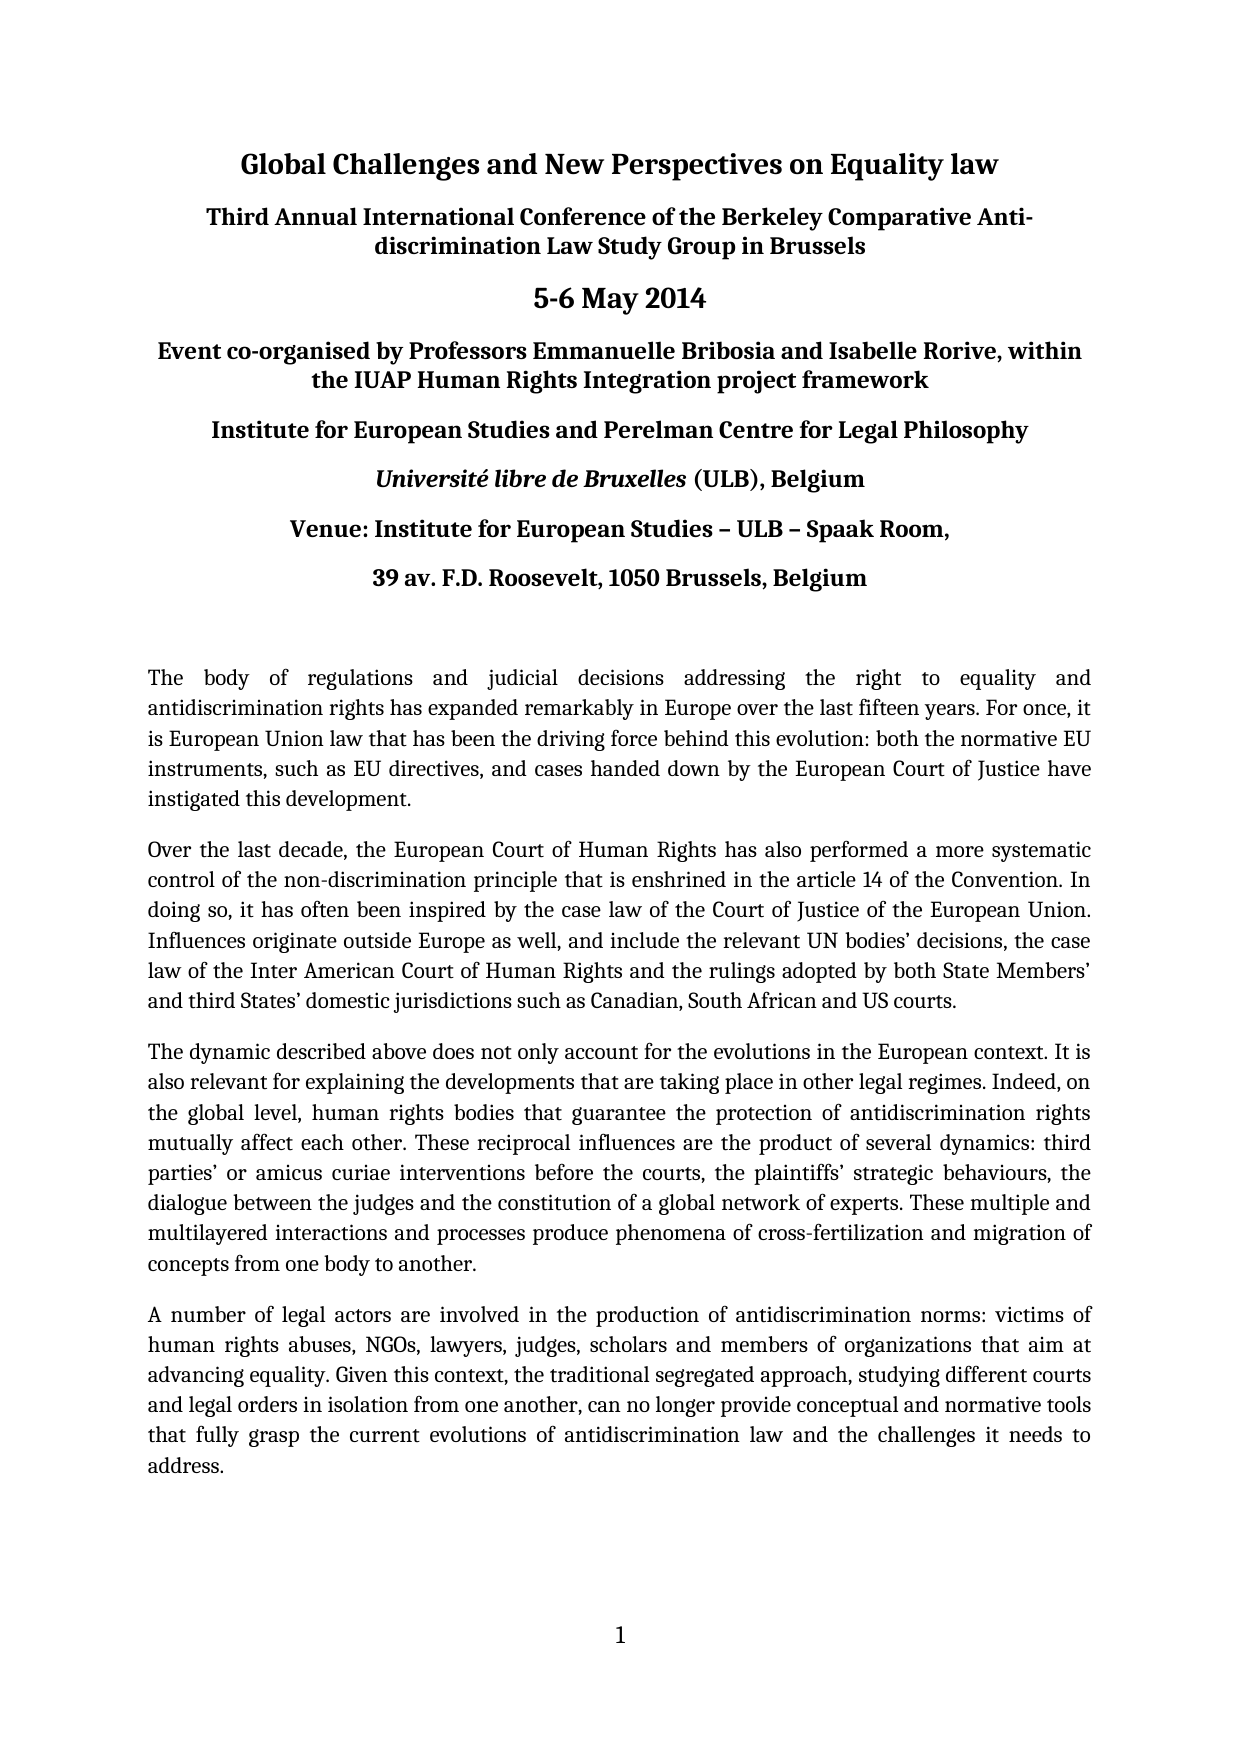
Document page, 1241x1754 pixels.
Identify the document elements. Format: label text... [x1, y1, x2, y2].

text Over the last decade, the European Court of Human Rights has also performed a more systematic control of the non-discrimination principle that is enshrined in the article 14 of the Convention. In doing so, it has often been inspired by the case law of the Court of Justice of the European Union. Influences originate outside Europe as well, and include the relevant UN bodies’ decisions, the case law of the Inter American Court of Human Rights and the rulings adopted by both State Members’ and third States’ domestic jurisdictions such as Canadian, South African and US courts. [148, 837, 1093, 1014]
text Institute for European Studies and Perelman Centre for Legal Philosophy [148, 416, 1093, 444]
text Event co-organised by Professors Emmanuelle Bribosia and Isabelle Rorive, within the IUAP Human Rights Integration project framework [148, 337, 1093, 395]
text Venue: Institute for European Studies – ULB – Spaak Room, [148, 515, 1093, 543]
text The body of regulations and judicial decisions addressing the right to equality and antidiscrimination rights has expanded remarkably in Europe over the last fifteen years. For once, it is European Union law that has been the driving force behind this evolution: both the normative EU instruments, such as EU directives, and cases handed down by the European Court of Justice have instigated this development. [148, 665, 1093, 812]
text The dynamic described above does not only account for the evolutions in the European context. It is also relevant for explaining the developments that are taking place in other legal regimes. Indeed, on the global level, human rights bodies that guarantee the protection of antidiscrimination rights mutually affect each other. These reciprocal influences are the product of several dynamics: third parties’ or amicus curiae interventions before the courts, the plaintiffs’ strategic behaviours, the dialogue between the judges and the constitution of a global network of experts. These multiple and multilayered interactions and processes produce phenomena of cross-fertilization and migration of concepts from one body to another. [148, 1039, 1093, 1277]
text Université libre de Bruxelles (ULB), Belgium [148, 465, 1093, 494]
text Global Challenges and New Perspectives on Equality law [148, 148, 1093, 182]
text 39 av. F.D. Roosevelt, 1050 Brussels, Belgium [148, 564, 1093, 593]
text 5-6 May 2014 [148, 282, 1093, 316]
text Third Annual International Conference of the Berkeley Comparative Anti-discrimination Law Study Group in Brussels [148, 203, 1093, 261]
text A number of legal actors are involved in the production of antidiscrimination norms: victims of human rights abuses, NGOs, lawyers, judges, scholars and members of organizations that aim at advancing equality. Given this context, the traditional segregated approach, studying different courts and legal orders in isolation from one another, can no longer provide conceptual and normative tools that fully grasp the current evolutions of antidiscrimination law and the challenges it needs to address. [148, 1301, 1093, 1479]
